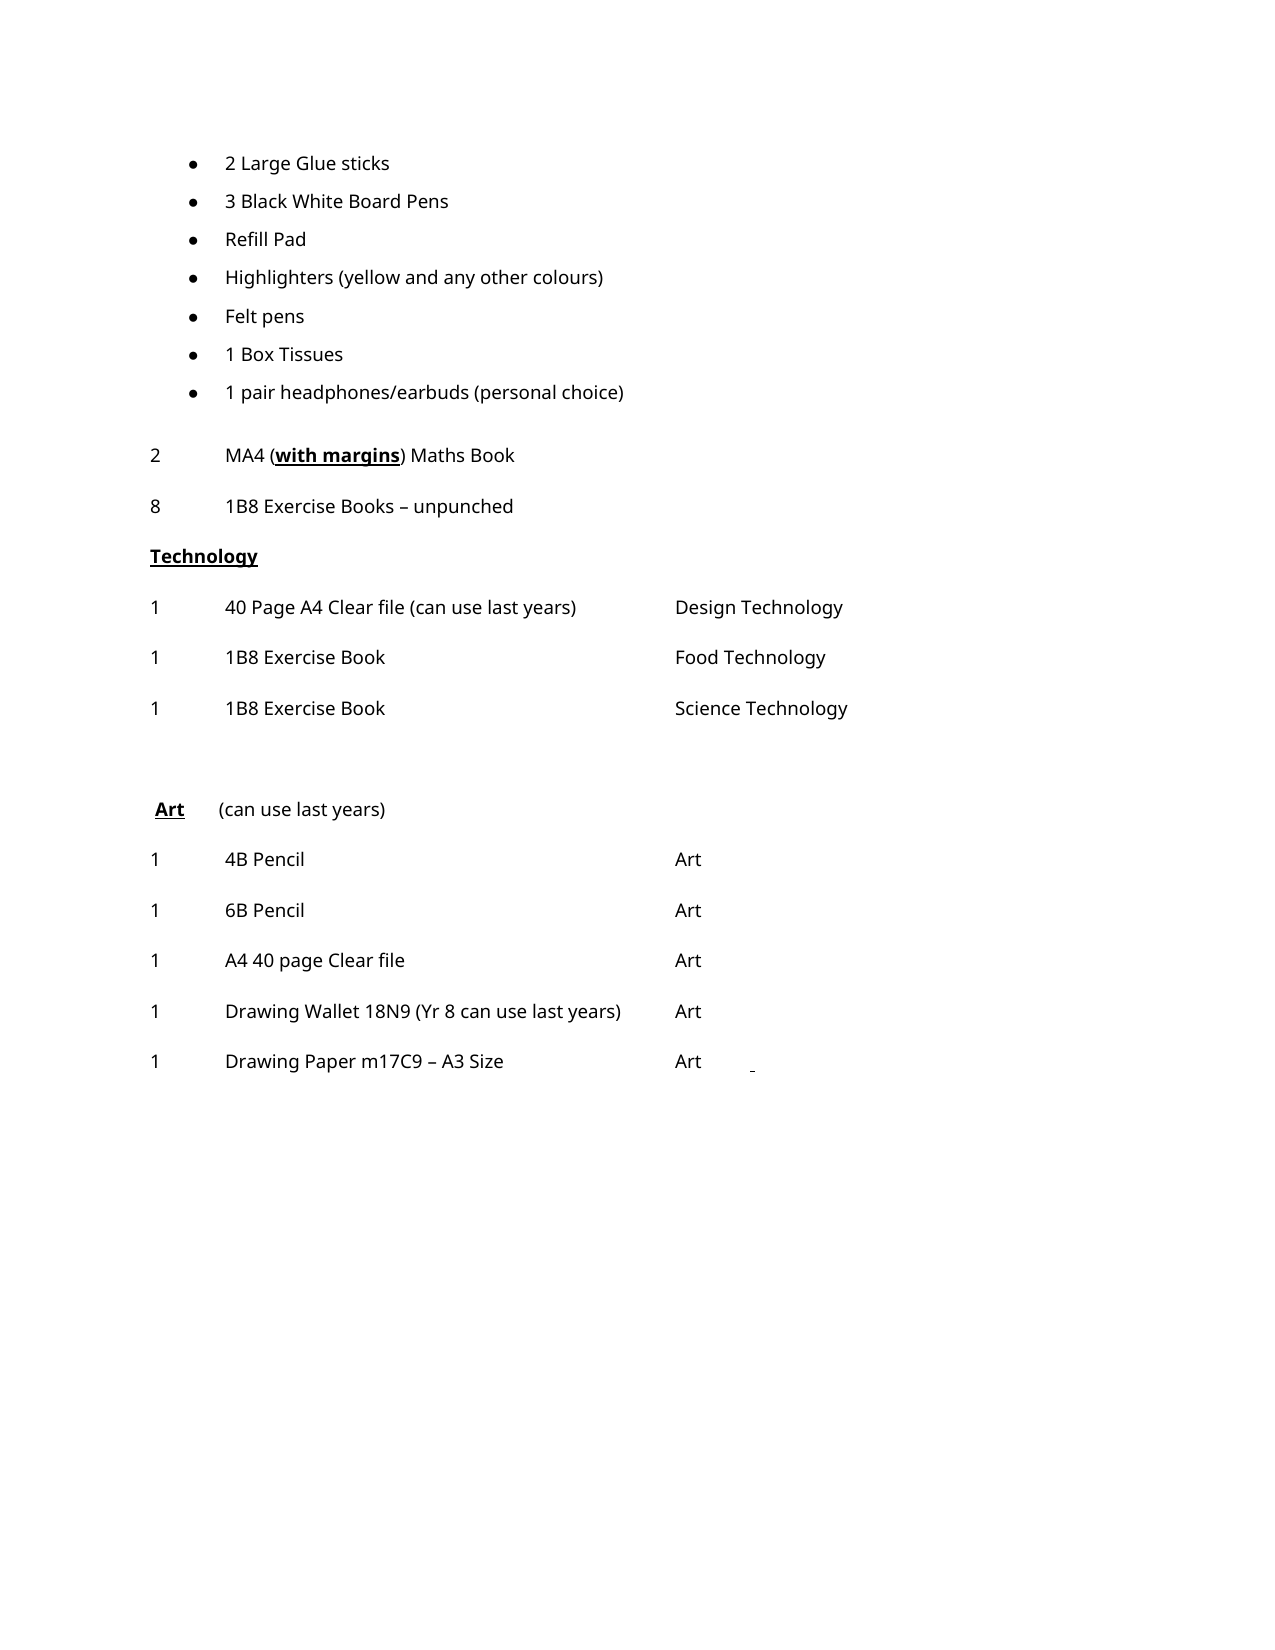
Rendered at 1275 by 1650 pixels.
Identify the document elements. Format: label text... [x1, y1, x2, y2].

text 1 4B Pencil Art [150, 847, 1125, 872]
list 1 Box Tissues [187, 341, 1125, 367]
text 8 1B8 Exercise Books – unpunched [150, 493, 1125, 519]
text 1 40 Page A4 Clear file (can use last years) Design Technology [150, 594, 1125, 620]
list Refill Pad [187, 226, 1125, 252]
text Art (can use last years) [150, 796, 1125, 822]
text 1 A4 40 page Clear file Art [150, 948, 1125, 973]
text 1 Drawing Wallet 18N9 (Yr 8 can use last years) Art [150, 998, 1125, 1024]
list Felt pens [187, 303, 1125, 328]
list 1 pair headphones/earbuds (personal choice) [187, 379, 1125, 405]
text 1 1B8 Exercise Book Food Technology [150, 645, 1125, 670]
list 2 Large Glue sticks [187, 150, 1125, 176]
text 1 1B8 Exercise Book Science Technology [150, 695, 1125, 721]
list Highlighters (yellow and any other colours) [187, 265, 1125, 290]
text Technology [150, 544, 1125, 569]
text 1 6B Pencil Art [150, 897, 1125, 923]
text 2 MA4 (with margins) Maths Book [150, 443, 1125, 468]
list 3 Black White Board Pens [187, 188, 1125, 214]
text 1 Drawing Paper m17C9 – A3 Size Art [150, 1049, 1125, 1074]
